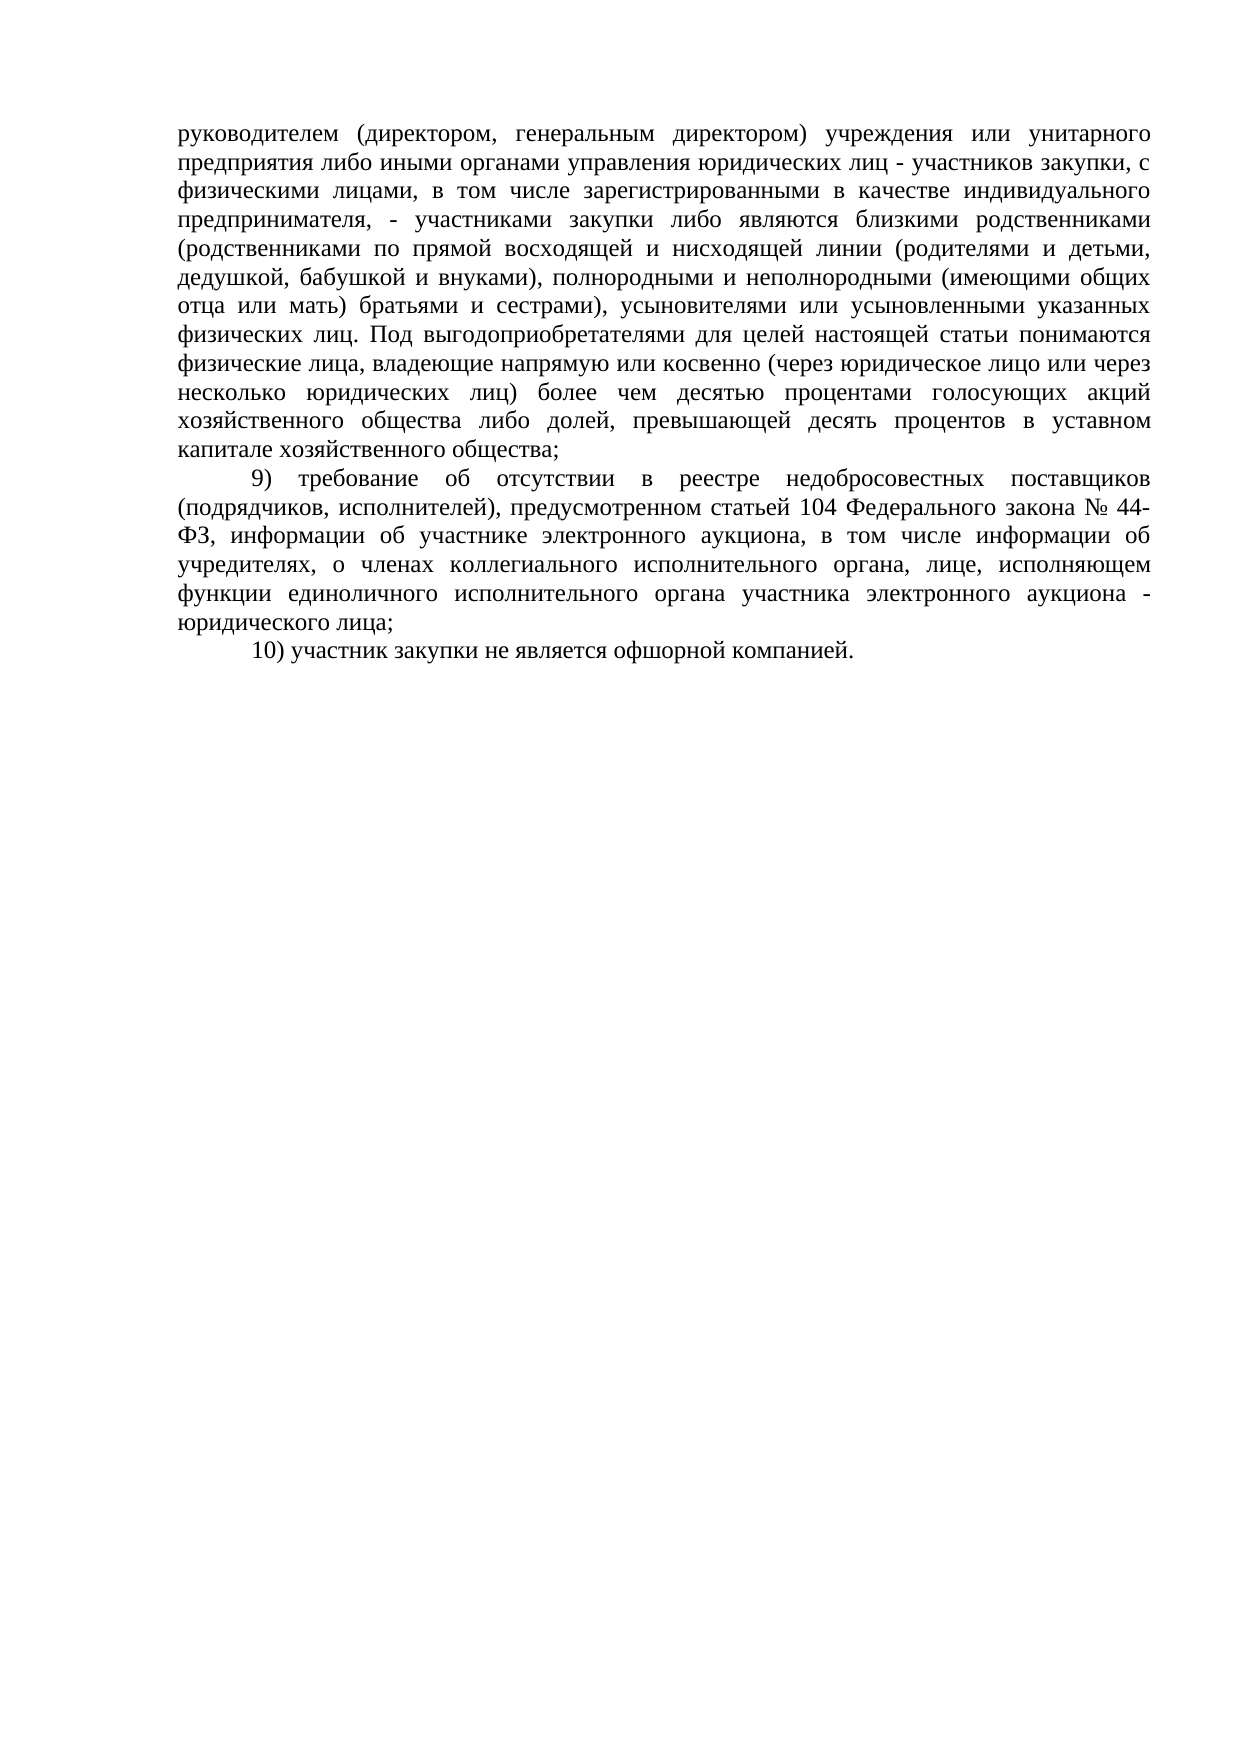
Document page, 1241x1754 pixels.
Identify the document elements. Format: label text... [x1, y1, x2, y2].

text 10) участник закупки не является офшорной компанией. [177, 636, 1152, 664]
text 9) требование об отсутствии в реестре недобросовестных поставщиков (подрядчиков, исполнителей), предусмотренном статьей 104 Федерального закона № 44-ФЗ, информации об участнике электронного аукциона, в том числе информации об учредителях, о членах коллегиального исполнительного органа, лице, исполняющем функции единоличного исполнительного органа участника электронного аукциона - юридического лица; [177, 463, 1152, 636]
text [177, 118, 1152, 463]
